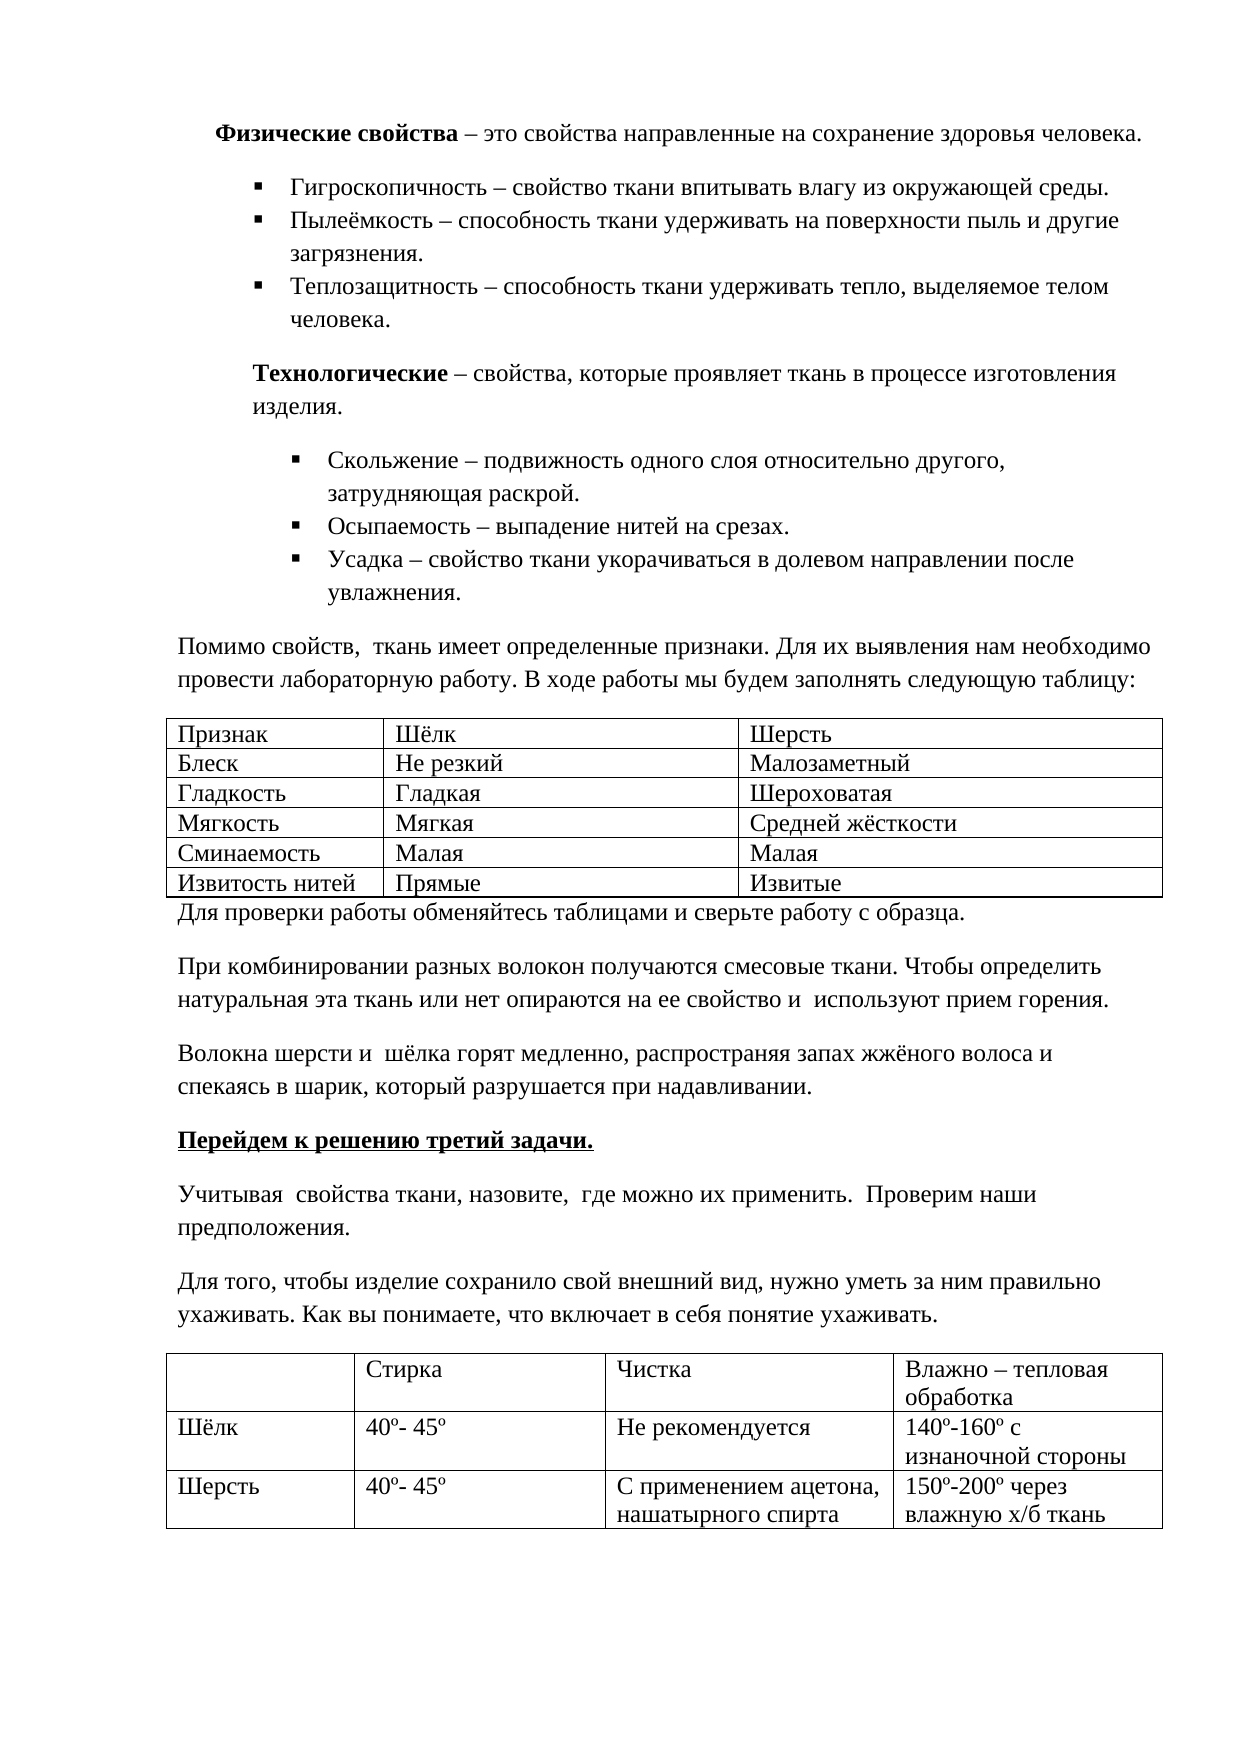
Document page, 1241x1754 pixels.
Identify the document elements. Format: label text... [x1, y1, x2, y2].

text Для проверки работы обменяйтесь таблицами и сверьте работу с образца. [177, 898, 1152, 926]
text Учитывая свойства ткани, назовите, где можно их применить. Проверим наши предположения. [177, 1179, 1152, 1241]
table_cell 140º-160º с изнаночной стороны [894, 1412, 1162, 1470]
text Для того, чтобы изделие сохранило свой внешний вид, нужно уметь за ним правильно ухаживать. Как вы понимаете, что включает в себя понятие ухаживать. [177, 1266, 1152, 1327]
table_header [167, 1354, 354, 1411]
table_cell 40º- 45º [355, 1412, 605, 1470]
table_header Стирка [355, 1354, 605, 1411]
table_cell 40º- 45º [355, 1471, 605, 1528]
list Гигроскопичность – свойство ткани впитывать влагу из окружающей среды. [252, 172, 1152, 201]
list Скольжение – подвижность одного слоя относительно другого, затрудняющая раскрой. [290, 445, 1152, 507]
table_cell Прямые [384, 868, 738, 896]
table_cell Средней жёсткости [739, 808, 1162, 837]
table_cell Малая [739, 838, 1162, 867]
table_cell Извитые [739, 868, 1162, 896]
table_header Шерсть [739, 719, 1162, 747]
text Перейдем к решению третий задачи. [177, 1125, 1152, 1154]
table_cell 150º-200º через влажную х/б ткань [894, 1471, 1162, 1528]
list Осыпаемость – выпадение нитей на срезах. [290, 511, 1152, 539]
table_cell Мягкость [167, 808, 383, 837]
table_cell Шерсть [167, 1471, 354, 1528]
table_cell С применением ацетона, нашатырного спирта [606, 1471, 893, 1528]
table_header Влажно – тепловая обработка [894, 1354, 1162, 1411]
table_cell Гладкая [384, 778, 738, 807]
table_cell Сминаемость [167, 838, 383, 867]
text Помимо свойств, ткань имеет определенные признаки. Для их выявления нам необходимо провести лабораторную работу. В ходе работы мы будем заполнять следующую таблицу: [177, 631, 1152, 692]
table_cell Малая [384, 838, 738, 867]
table_cell Мягкая [384, 808, 738, 837]
table_cell Шероховатая [739, 778, 1162, 807]
list Пылеёмкость – способность ткани удерживать на поверхности пыль и другие загрязнения. [252, 205, 1152, 267]
text Технологические – свойства, которые проявляет ткань в процессе изготовления изделия. [252, 358, 1152, 420]
text Физические свойства – это свойства направленные на сохранение здоровья человека. [215, 118, 1152, 147]
table_cell Извитость нитей [167, 868, 383, 896]
text При комбинировании разных волокон получаются смесовые ткани. Чтобы определить натуральная эта ткань или нет опираются на ее свойство и используют прием горения. [177, 951, 1152, 1013]
text Волокна шерсти и шёлка горят медленно, распространяя запах жжёного волоса и спекаясь в шарик, который разрушается при надавливании. [177, 1038, 1152, 1100]
table_header Чистка [606, 1354, 893, 1411]
table_cell Шёлк [167, 1412, 354, 1470]
list Теплозащитность – способность ткани удерживать тепло, выделяемое телом человека. [252, 271, 1152, 333]
table_cell Гладкость [167, 778, 383, 807]
table_cell Блеск [167, 749, 383, 777]
table_cell Не рекомендуется [606, 1412, 893, 1470]
table_header Признак [167, 719, 383, 747]
table_header Шёлк [384, 719, 738, 747]
table_cell Малозаметный [739, 749, 1162, 777]
list Усадка – свойство ткани укорачиваться в долевом направлении после увлажнения. [290, 544, 1152, 606]
table_cell Не резкий [384, 749, 738, 777]
